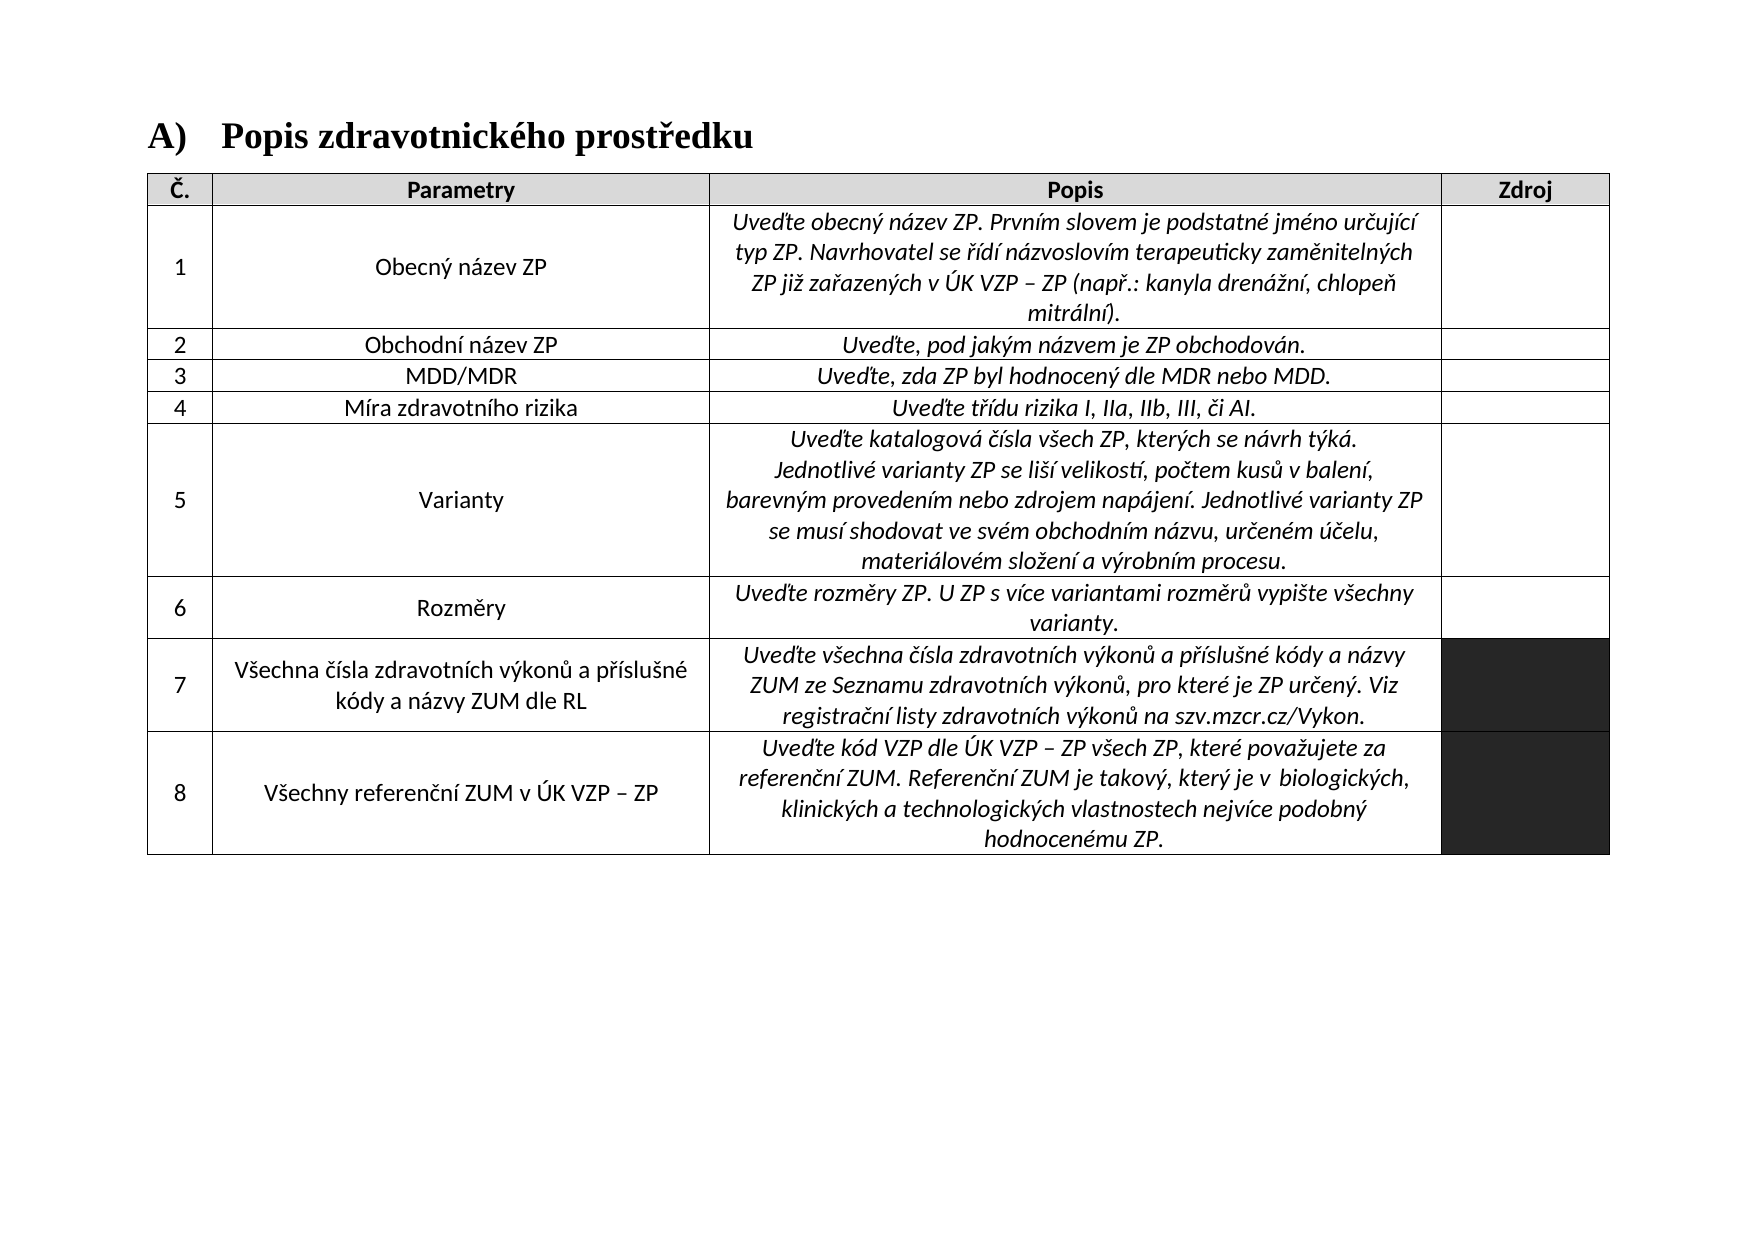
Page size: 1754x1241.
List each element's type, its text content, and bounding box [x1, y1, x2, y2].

table_cell Uveďte kód VZP dle ÚK VZP – ZP všech ZP, které považujete za referenční ZUM. Referenční ZUM je takový, který je v biologických, klinických a technologických vlastnostech nejvíce podobný hodnocenému ZP. [710, 732, 1441, 854]
list Popis zdravotnického prostředku [147, 113, 1638, 156]
table_cell MDD/MDR [213, 360, 709, 391]
table_cell Všechny referenční ZUM v ÚK VZP – ZP [213, 732, 709, 854]
table_cell [1442, 424, 1609, 576]
table_cell Uveďte rozměry ZP. U ZP s více variantami rozměrů vypište všechny varianty. [710, 577, 1441, 638]
table_header Č. [148, 174, 212, 204]
table_cell Obecný název ZP [213, 206, 709, 328]
table_cell 6 [148, 577, 212, 638]
table_cell Uveďte, zda ZP byl hodnocený dle MDR nebo MDD. [710, 360, 1441, 391]
table_cell Uveďte katalogová čísla všech ZP, kterých se návrh týká. Jednotlivé varianty ZP se liší velikostí, počtem kusů v balení, barevným provedením nebo zdrojem napájení. Jednotlivé varianty ZP se musí shodovat ve svém obchodním názvu, určeném účelu, materiálovém složení a výrobním procesu. [710, 424, 1441, 576]
table_header Zdroj [1442, 174, 1609, 204]
table_cell [1442, 577, 1609, 638]
table_cell 5 [148, 424, 212, 576]
table_cell Uveďte třídu rizika I, IIa, IIb, III, či AI. [710, 392, 1441, 422]
table_cell 3 [148, 360, 212, 391]
table_cell [1442, 329, 1609, 359]
table_cell Uveďte obecný název ZP. Prvním slovem je podstatné jméno určující typ ZP. Navrhovatel se řídí názvoslovím terapeuticky zaměnitelných ZP již zařazených v ÚK VZP – ZP (např.: kanyla drenážní, chlopeň mitrální). [710, 206, 1441, 328]
table_cell Míra zdravotního rizika [213, 392, 709, 422]
table_cell 2 [148, 329, 212, 359]
table_cell Varianty [213, 424, 709, 576]
table_cell Obchodní název ZP [213, 329, 709, 359]
table_cell [1442, 732, 1609, 854]
table_cell [1442, 360, 1609, 391]
table_cell Uveďte všechna čísla zdravotních výkonů a příslušné kódy a názvy ZUM ze Seznamu zdravotních výkonů, pro které je ZP určený. Viz registrační listy zdravotních výkonů na szv.mzcr.cz/Vykon. [710, 639, 1441, 731]
table_cell Rozměry [213, 577, 709, 638]
table_cell [1442, 206, 1609, 328]
table_header Popis [710, 174, 1441, 204]
table_cell 1 [148, 206, 212, 328]
table_header Parametry [213, 174, 709, 204]
table_cell [1442, 639, 1609, 731]
table_cell 4 [148, 392, 212, 422]
table_cell Všechna čísla zdravotních výkonů a příslušné kódy a názvy ZUM dle RL [213, 639, 709, 731]
table_cell 8 [148, 732, 212, 854]
table_cell Uveďte, pod jakým názvem je ZP obchodován. [710, 329, 1441, 359]
table_cell [1442, 392, 1609, 422]
table_cell 7 [148, 639, 212, 731]
